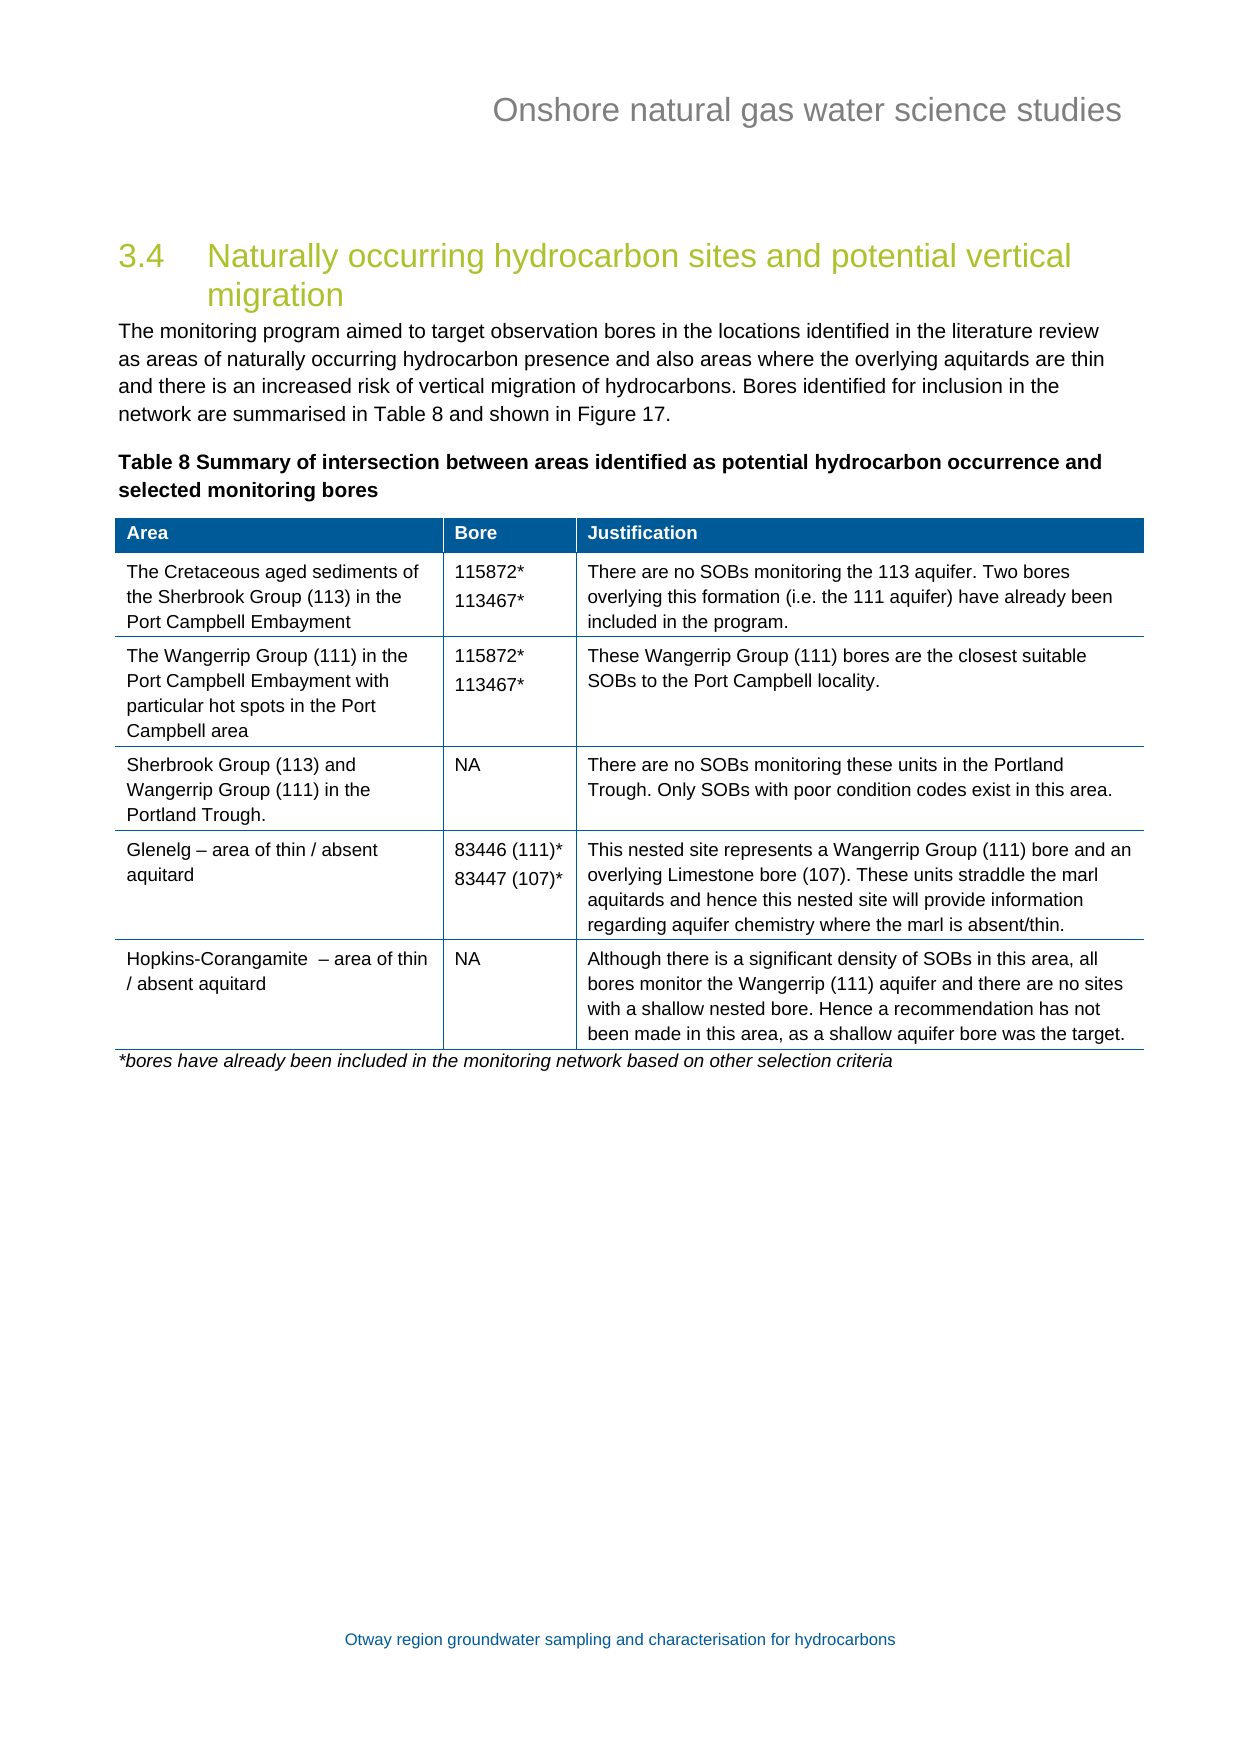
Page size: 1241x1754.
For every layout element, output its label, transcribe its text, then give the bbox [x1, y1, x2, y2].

table_cell There are no SOBs monitoring the 113 aquifer. Two bores overlying this formation (i.e. the 111 aquifer) have already been included in the program. [577, 553, 1144, 636]
table_cell 115872* 113467* [444, 553, 576, 636]
subtitle Table 8 Summary of intersection between areas identified as potential hydrocarbon occurrence and selected monitoring bores [118, 450, 1122, 502]
table_cell There are no SOBs monitoring these units in the Portland Trough. Only SOBs with poor condition codes exist in this area. [577, 747, 1144, 830]
table_cell The Cretaceous aged sediments of the Sherbrook Group (113) in the Port Campbell Embayment [115, 553, 443, 636]
table_cell Sherbrook Group (113) and Wangerrip Group (111) in the Portland Trough. [115, 747, 443, 830]
table_cell 115872* 113467* [444, 637, 576, 746]
table_cell Although there is a significant density of SOBs in this area, all bores monitor the Wangerrip (111) aquifer and there are no sites with a shallow nested bore. Hence a recommendation has not been made in this area, as a shallow aquifer bore was the target. [577, 940, 1144, 1049]
table_cell This nested site represents a Wangerrip Group (111) bore and an overlying Limestone bore (107). These units straddle the marl aquitards and hence this nested site will provide information regarding aquifer chemistry where the marl is absent/thin. [577, 831, 1144, 939]
table_cell 83446 (111)* 83447 (107)* [444, 831, 576, 939]
table_header Bore [444, 518, 576, 552]
table_cell The Wangerrip Group (111) in the Port Campbell Embayment with particular hot spots in the Port Campbell area [115, 637, 443, 746]
table_header Justification [577, 518, 1144, 552]
table_header Area [115, 518, 443, 552]
table_cell These Wangerrip Group (111) bores are the closest suitable SOBs to the Port Campbell locality. [577, 637, 1144, 746]
table_cell Hopkins-Corangamite – area of thin / absent aquitard [115, 940, 443, 1049]
table_cell NA [444, 747, 576, 830]
text The monitoring program aimed to target observation bores in the locations identified in the literature review as areas of naturally occurring hydrocarbon presence and also areas where the overlying aquitards are thin and there is an increased risk of vertical migration of hydrocarbons. Bores identified for inclusion in the network are summarised in Table 8 and shown in Figure 17. [118, 319, 1122, 426]
text *bores have already been included in the monitoring network based on other selection criteria [118, 1050, 1122, 1071]
table_cell Glenelg – area of thin / absent aquitard [115, 831, 443, 939]
text Naturally occurring hydrocarbon sites and potential vertical migration [118, 236, 1122, 313]
table_cell NA [444, 940, 576, 1049]
